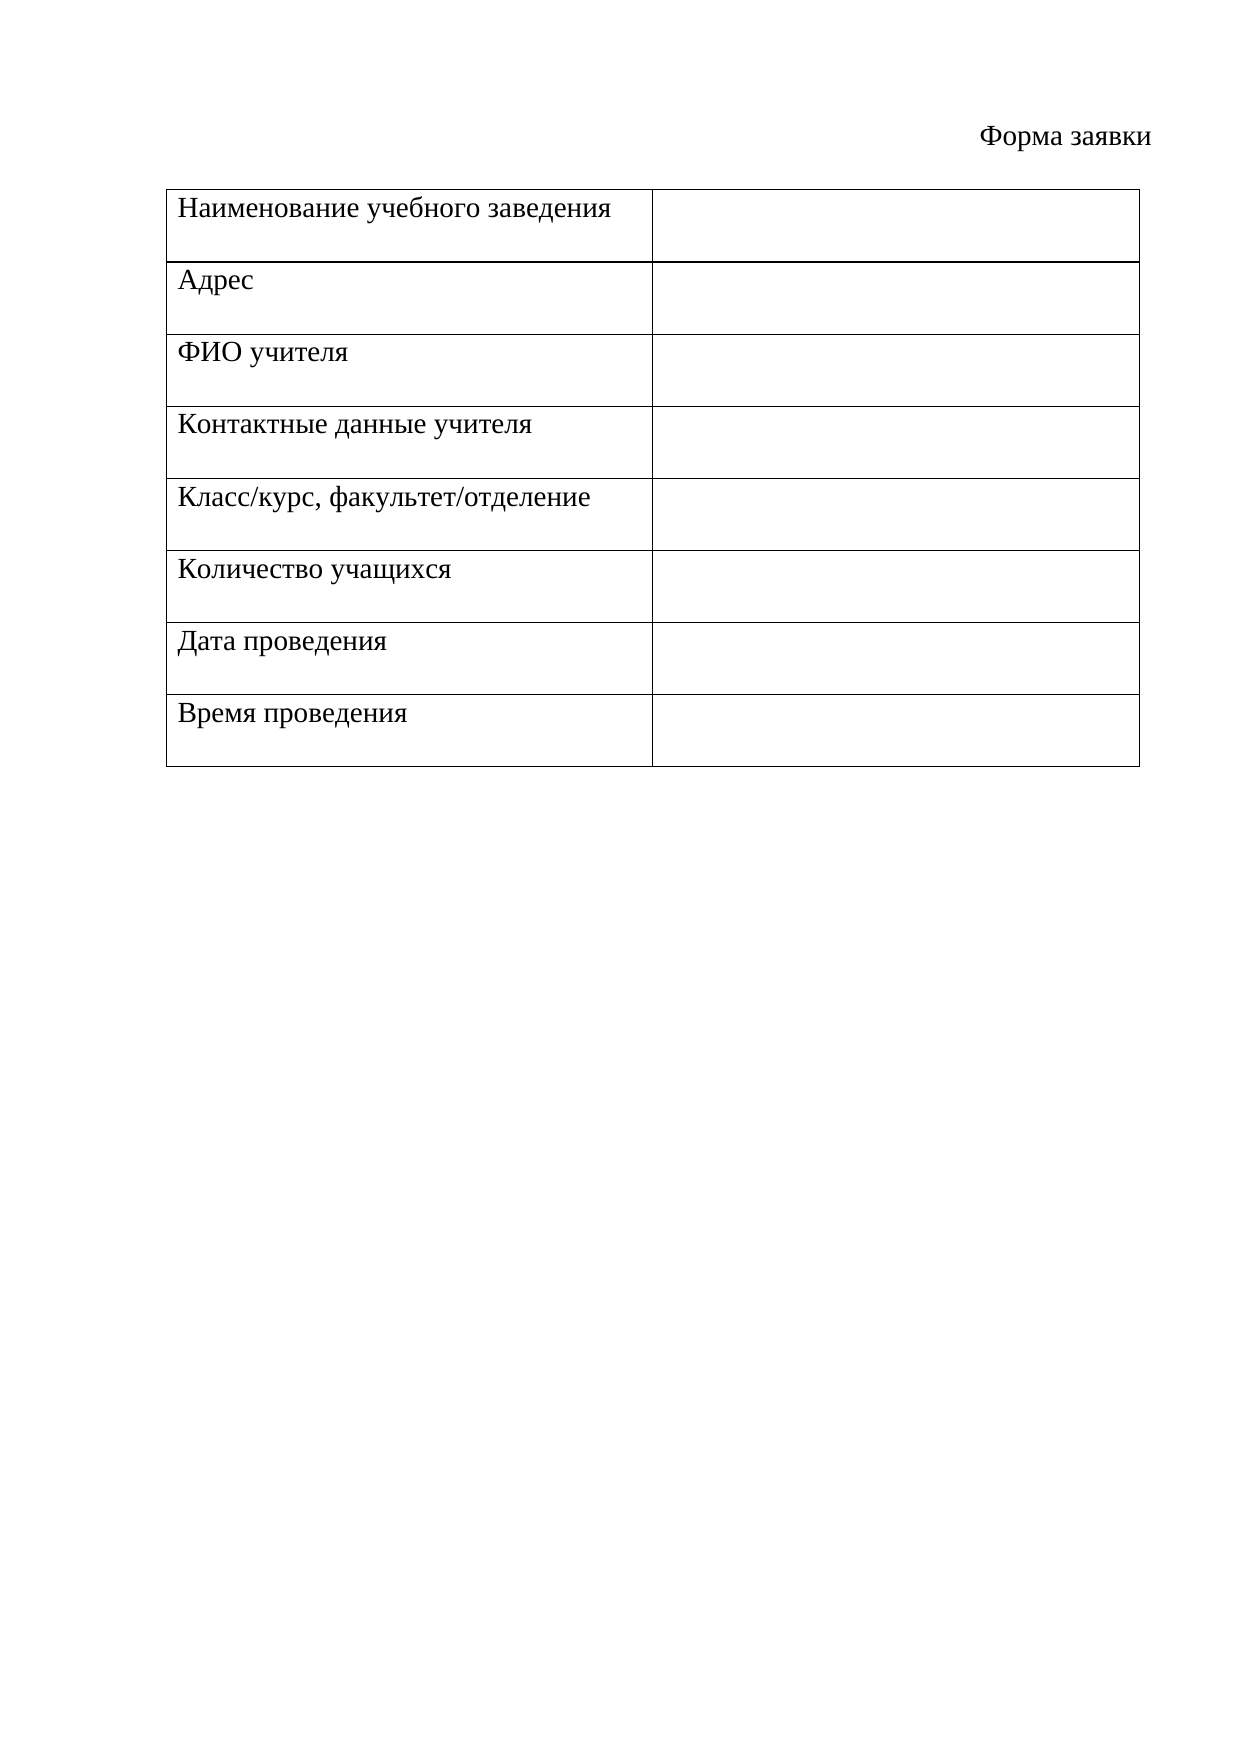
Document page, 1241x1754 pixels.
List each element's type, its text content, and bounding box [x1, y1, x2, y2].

table_cell [653, 335, 1139, 406]
text Форма заявки [177, 118, 1152, 152]
table_cell [653, 407, 1139, 478]
table_cell Контактные данные учителя [167, 407, 652, 478]
table_cell [653, 551, 1139, 622]
table_header [653, 190, 1139, 261]
table_cell [653, 695, 1139, 766]
table_cell Дата проведения [167, 623, 652, 694]
table_cell Класс/курс, факультет/отделение [167, 479, 652, 550]
table_cell [653, 263, 1139, 333]
table_cell Количество учащихся [167, 551, 652, 622]
table_cell ФИО учителя [167, 335, 652, 406]
table_cell [653, 479, 1139, 550]
table_cell Время проведения [167, 695, 652, 766]
table_cell [653, 623, 1139, 694]
table_cell Адрес [167, 263, 652, 333]
table_header Наименование учебного заведения [167, 190, 652, 261]
